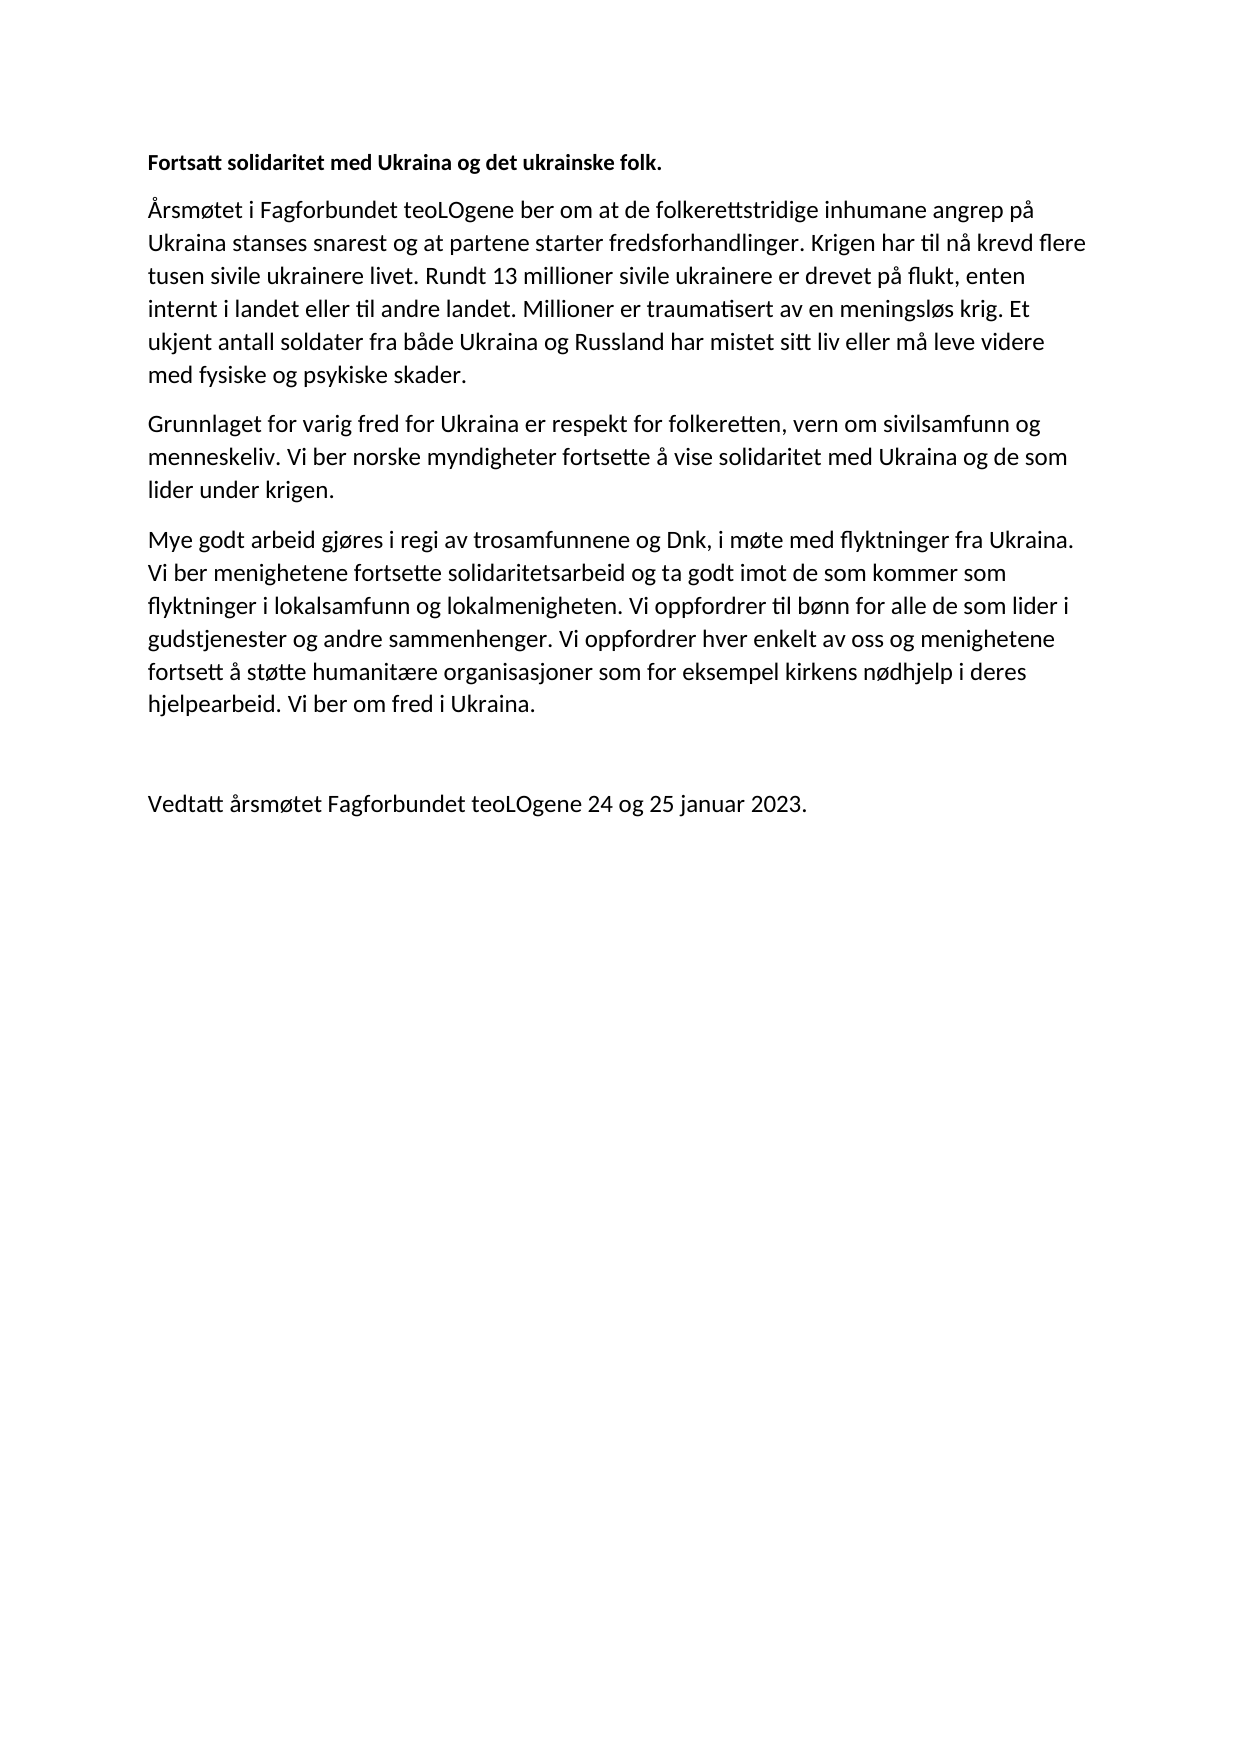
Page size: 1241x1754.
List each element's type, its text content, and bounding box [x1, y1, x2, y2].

text Årsmøtet i Fagforbundet teoLOgene ber om at de folkerettstridige inhumane angrep på Ukraina stanses snarest og at partene starter fredsforhandlinger. Krigen har til nå krevd flere tusen sivile ukrainere livet. Rundt 13 millioner sivile ukrainere er drevet på flukt, enten internt i landet eller til andre landet. Millioner er traumatisert av en meningsløs krig. Et ukjent antall soldater fra både Ukraina og Russland har mistet sitt liv eller må leve videre med fysiske og psykiske skader. [148, 194, 1093, 389]
text Mye godt arbeid gjøres i regi av trosamfunnene og Dnk, i møte med flyktninger fra Ukraina. Vi ber menighetene fortsette solidaritetsarbeid og ta godt imot de som kommer som flyktninger i lokalsamfunn og lokalmenigheten. Vi oppfordrer til bønn for alle de som lider i gudstjenester og andre sammenhenger. Vi oppfordrer hver enkelt av oss og menighetene fortsett å støtte humanitære organisasjoner som for eksempel kirkens nødhjelp i deres hjelpearbeid. Vi ber om fred i Ukraina. [148, 524, 1093, 719]
text Fortsatt solidaritet med Ukraina og det ukrainske folk. [148, 148, 1093, 176]
text Vedtatt årsmøtet Fagforbundet teoLOgene 24 og 25 januar 2023. [148, 788, 1093, 818]
text Grunnlaget for varig fred for Ukraina er respekt for folkeretten, vern om sivilsamfunn og menneskeliv. Vi ber norske myndigheter fortsette å vise solidaritet med Ukraina og de som lider under krigen. [148, 409, 1093, 505]
